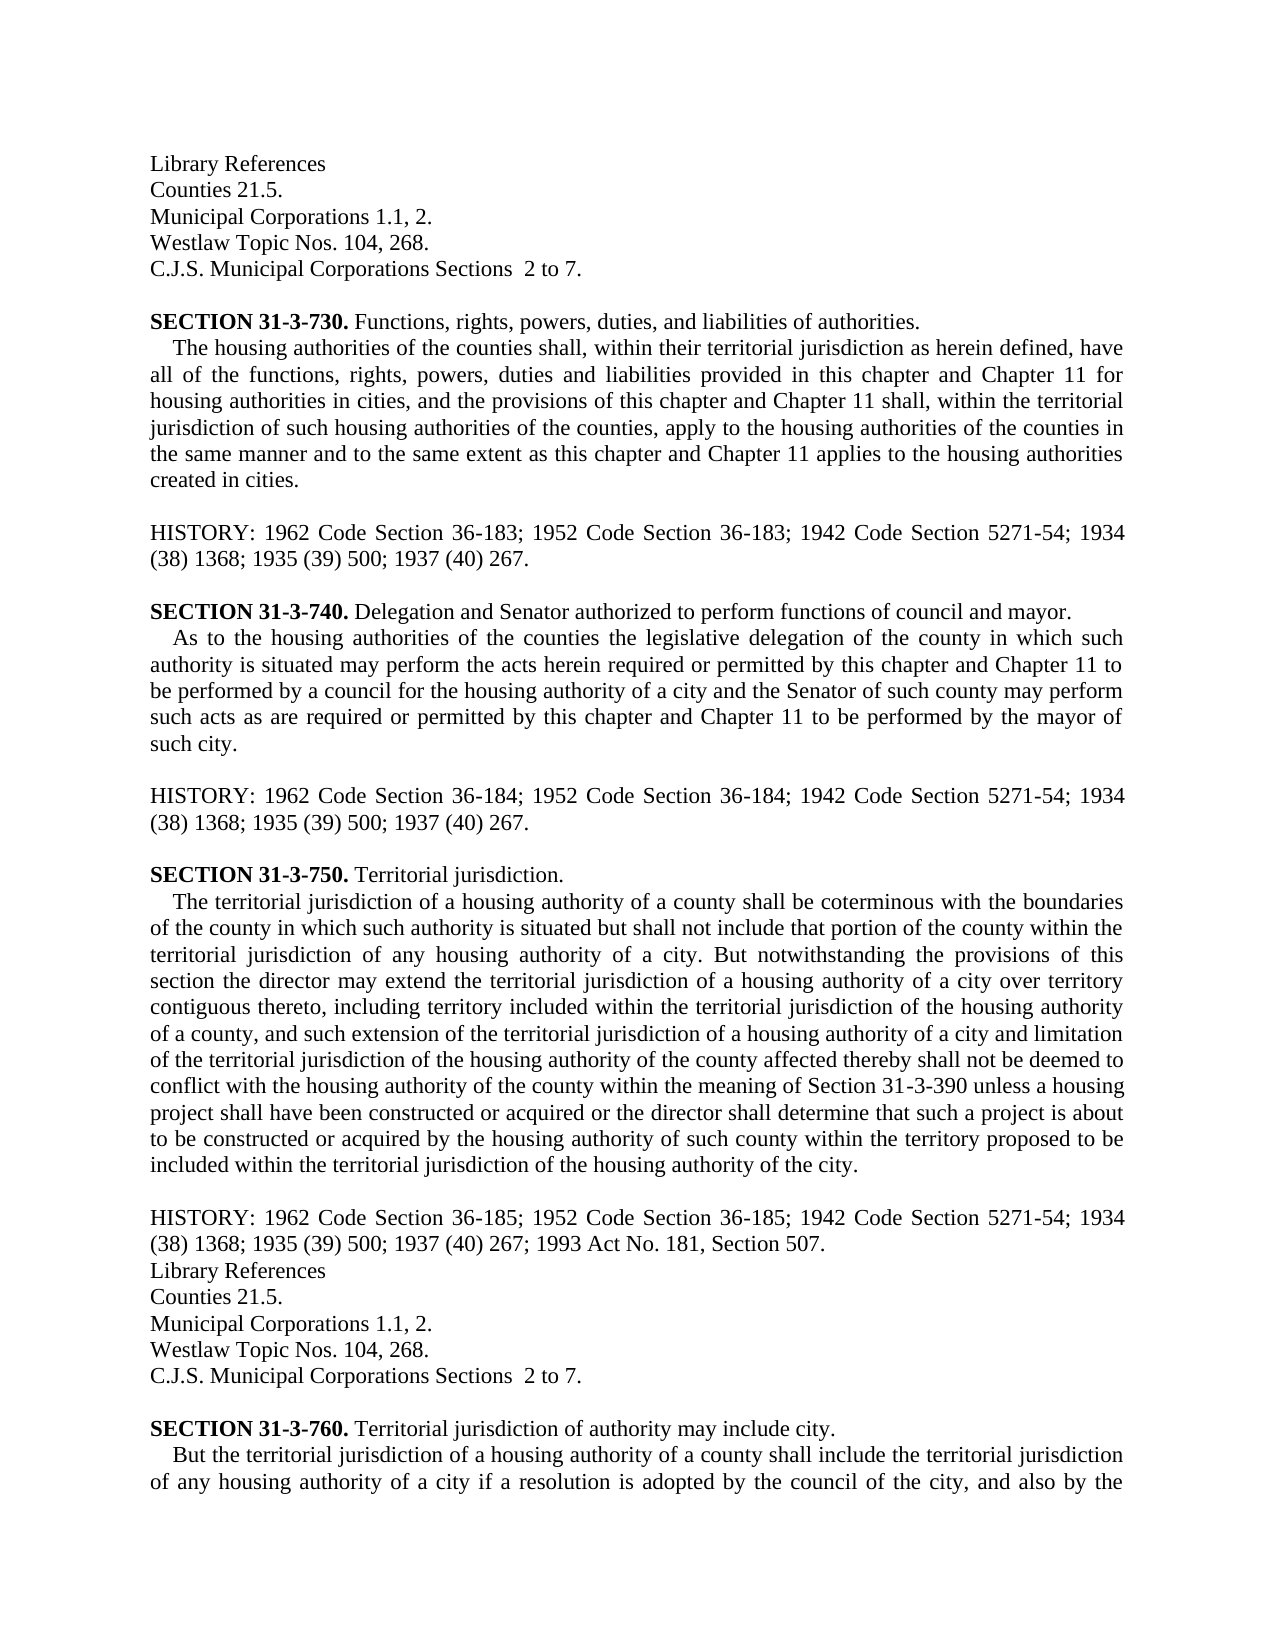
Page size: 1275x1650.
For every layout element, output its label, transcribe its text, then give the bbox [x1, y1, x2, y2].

text The territorial jurisdiction of a housing authority of a county shall be coterminous with the boundaries of the county in which such authority is situated but shall not include that portion of the county within the territorial jurisdiction of any housing authority of a city. But notwithstanding the provisions of this section the director may extend the territorial jurisdiction of a housing authority of a city over territory contiguous thereto, including territory included within the territorial jurisdiction of the housing authority of a county, and such extension of the territorial jurisdiction of a housing authority of a city and limitation of the territorial jurisdiction of the housing authority of the county affected thereby shall not be deemed to conflict with the housing authority of the county within the meaning of Section 31-3-390 unless a housing project shall have been constructed or acquired or the director shall determine that such a project is about to be constructed or acquired by the housing authority of such county within the territory proposed to be included within the territorial jurisdiction of the housing authority of the city. [150, 888, 1125, 1178]
text Library References [150, 1257, 1125, 1283]
text SECTION 31-3-730. Functions, rights, powers, duties, and liabilities of authorities. [150, 308, 1125, 334]
text Counties 21.5. [150, 1283, 1125, 1309]
text Counties 21.5. [150, 176, 1125, 203]
text Municipal Corporations 1.1, 2. [150, 1309, 1125, 1336]
text SECTION 31-3-750. Territorial jurisdiction. [150, 862, 1125, 888]
text The housing authorities of the counties shall, within their territorial jurisdiction as herein defined, have all of the functions, rights, powers, duties and liabilities provided in this chapter and Chapter 11 for housing authorities in cities, and the provisions of this chapter and Chapter 11 shall, within the territorial jurisdiction of such housing authorities of the counties, apply to the housing authorities of the counties in the same manner and to the same extent as this chapter and Chapter 11 applies to the housing authorities created in cities. [150, 334, 1125, 493]
text Municipal Corporations 1.1, 2. [150, 203, 1125, 229]
text SECTION 31-3-760. Territorial jurisdiction of authority may include city. [150, 1415, 1125, 1441]
text C.J.S. Municipal Corporations Sections 2 to 7. [150, 255, 1125, 282]
text Westlaw Topic Nos. 104, 268. [150, 1336, 1125, 1362]
text SECTION 31-3-740. Delegation and Senator authorized to perform functions of council and mayor. [150, 598, 1125, 624]
text HISTORY: 1962 Code Section 36-184; 1952 Code Section 36-184; 1942 Code Section 5271-54; 1934 (38) 1368; 1935 (39) 500; 1937 (40) 267. [150, 782, 1125, 835]
text HISTORY: 1962 Code Section 36-185; 1952 Code Section 36-185; 1942 Code Section 5271-54; 1934 (38) 1368; 1935 (39) 500; 1937 (40) 267; 1993 Act No. 181, Section 507. [150, 1204, 1125, 1257]
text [150, 1441, 1125, 1494]
text As to the housing authorities of the counties the legislative delegation of the county in which such authority is situated may perform the acts herein required or permitted by this chapter and Chapter 11 to be performed by a council for the housing authority of a city and the Senator of such county may perform such acts as are required or permitted by this chapter and Chapter 11 to be performed by the mayor of such city. [150, 624, 1125, 756]
text Library References [150, 150, 1125, 176]
text HISTORY: 1962 Code Section 36-183; 1952 Code Section 36-183; 1942 Code Section 5271-54; 1934 (38) 1368; 1935 (39) 500; 1937 (40) 267. [150, 519, 1125, 572]
text Westlaw Topic Nos. 104, 268. [150, 229, 1125, 255]
text C.J.S. Municipal Corporations Sections 2 to 7. [150, 1362, 1125, 1389]
